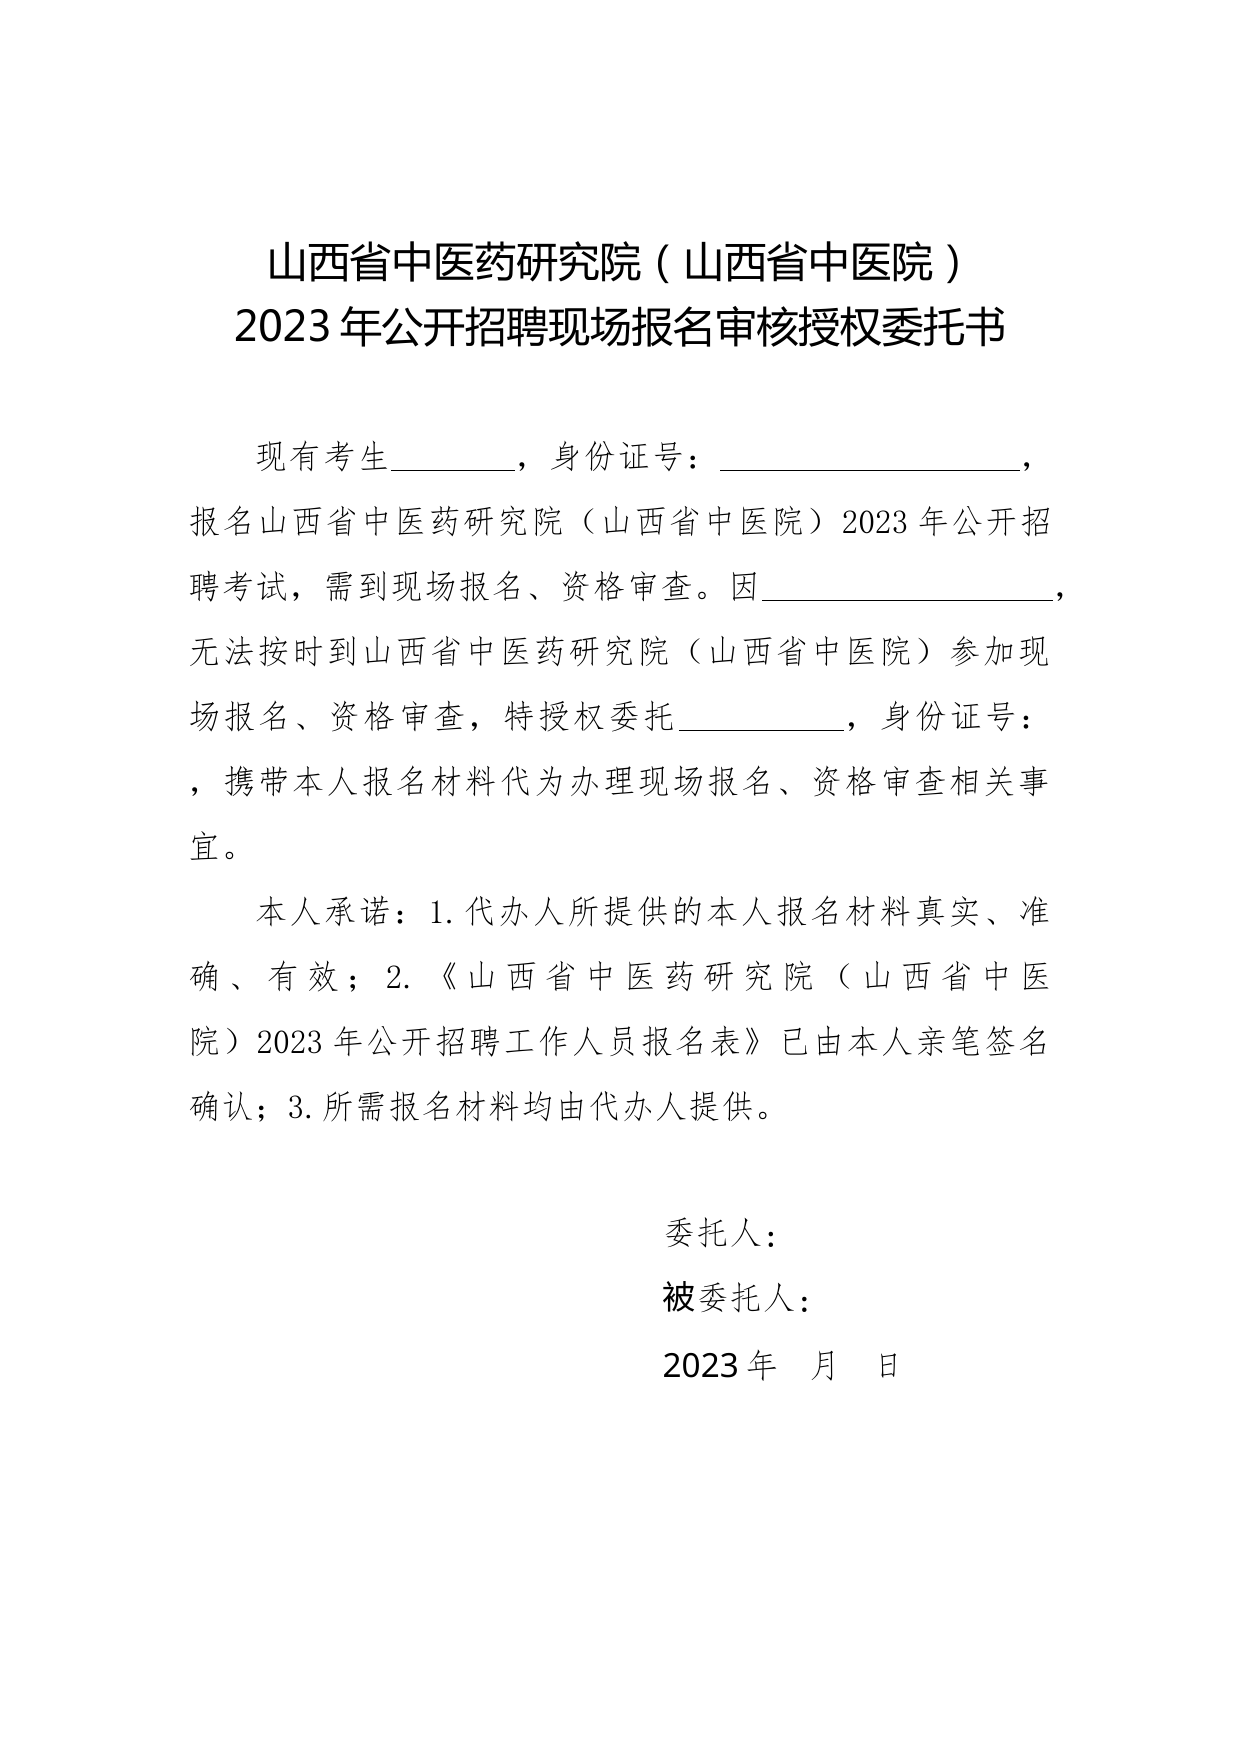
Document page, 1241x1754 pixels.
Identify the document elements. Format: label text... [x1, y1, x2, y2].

text 2023年 月 日 [187, 1332, 1053, 1397]
text 本人承诺：1.代办人所提供的本人报名材料真实、准确、有效；2.《山西省中医药研究院（山西省中医院）2023年公开招聘工作人员报名表》已由本人亲笔签名确认；3.所需报名材料均由代办人提供。 [187, 877, 1053, 1137]
text 委托人： [187, 1202, 1053, 1267]
text 被委托人： [187, 1267, 1053, 1332]
text 2023年公开招聘现场报名审核授权委托书 [187, 292, 1053, 357]
text 山西省中医药研究院（山西省中医院） [187, 227, 1053, 292]
text 现有考生 ，身份证号： ，报名山西省中医药研究院（山西省中医院）2023年公开招聘考试，需到现场报名、资格审查。因 ，无法按时到山西省中医药研究院（山西省中医院）参加现场报名、资格审查，特授权委托 ，身份证号： ，携带本人报名材料代为办理现场报名、资格审查相关事宜。 [187, 422, 1053, 877]
